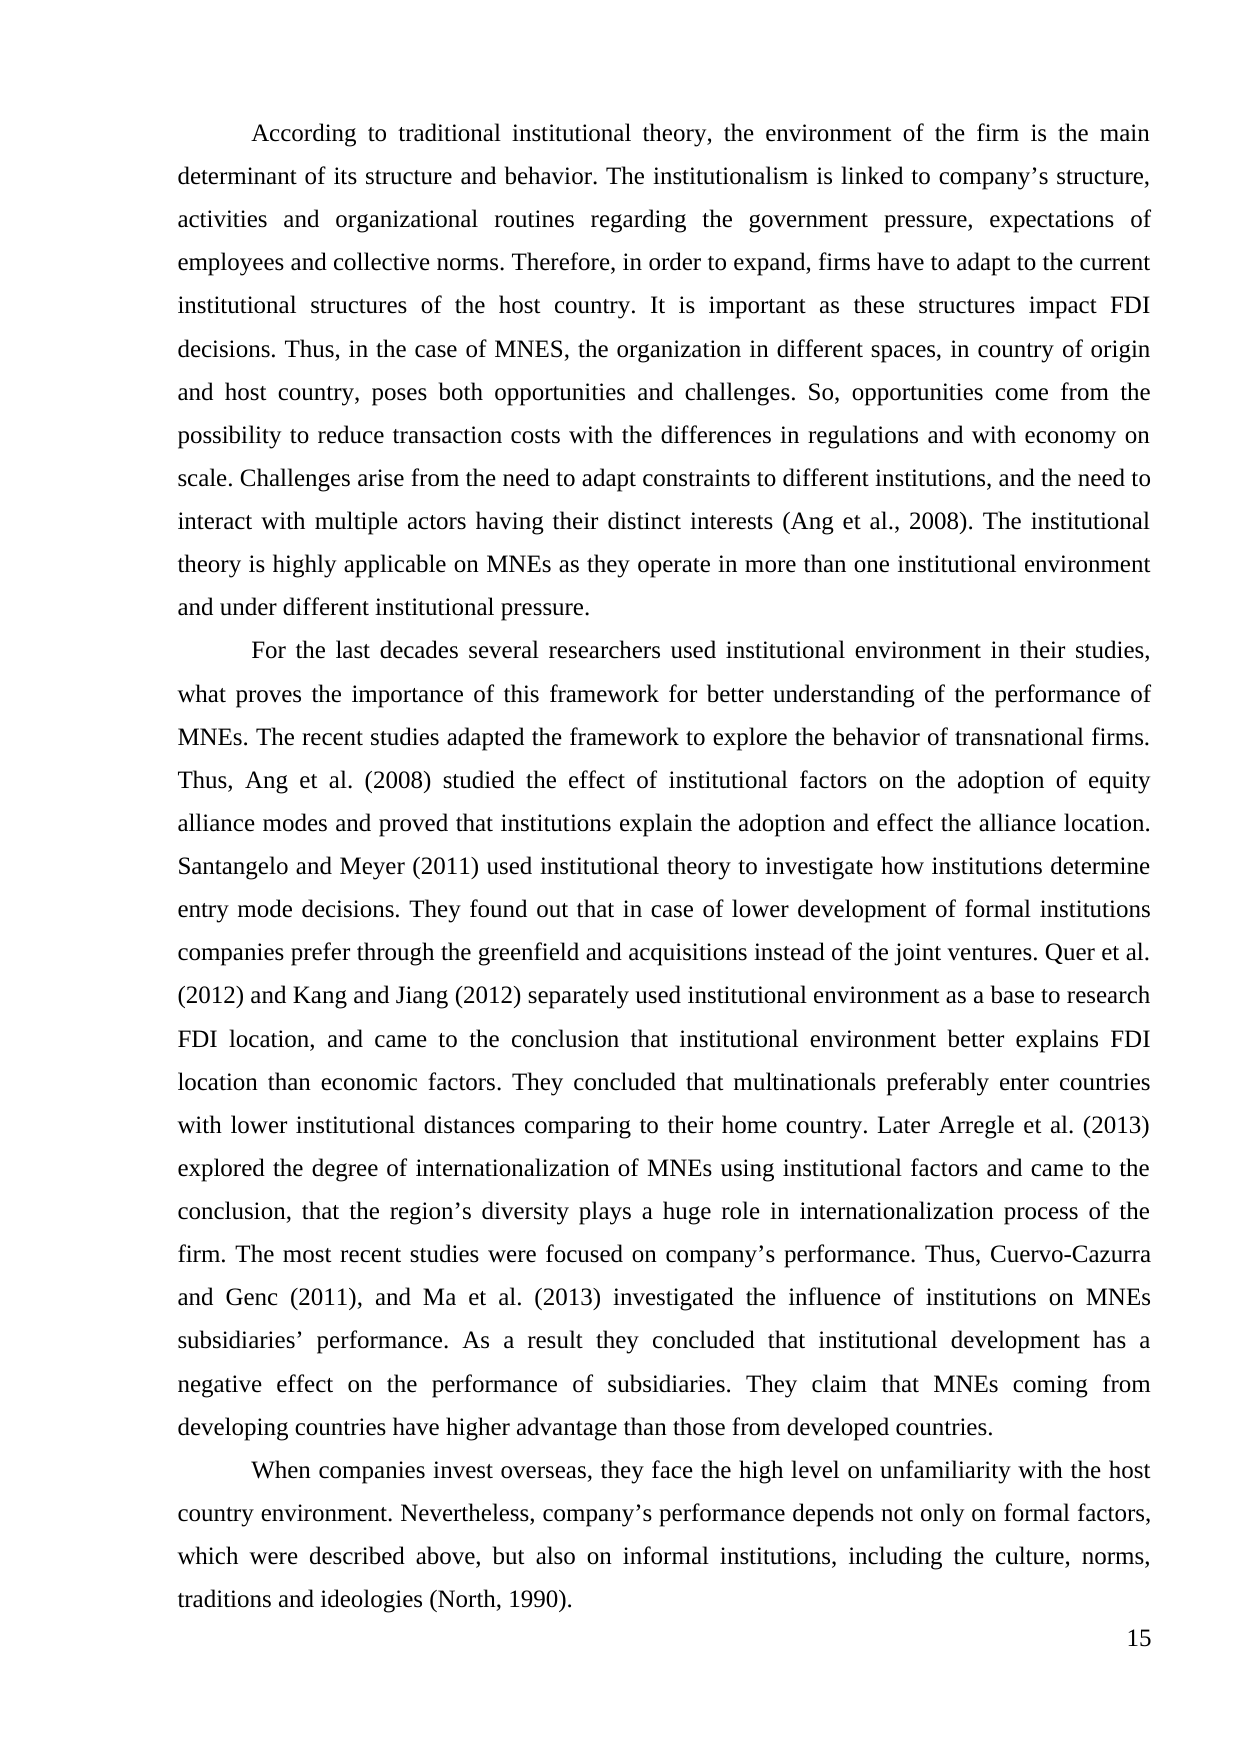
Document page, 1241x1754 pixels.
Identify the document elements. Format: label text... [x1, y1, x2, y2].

text For the last decades several researchers used institutional environment in their studies, what proves the importance of this framework for better understanding of the performance of MNEs. The recent studies adapted the framework to explore the behavior of transnational firms. Thus, Ang et al. (2008) studied the effect of institutional factors on the adoption of equity alliance modes and proved that institutions explain the adoption and effect the alliance location. Santangelo and Meyer (2011) used institutional theory to investigate how institutions determine entry mode decisions. They found out that in case of lower development of formal institutions companies prefer through the greenfield and acquisitions instead of the joint ventures. Quer et al. (2012) and Kang and Jiang (2012) separately used institutional environment as a base to research FDI location, and came to the conclusion that institutional environment better explains FDI location than economic factors. They concluded that multinationals preferably enter countries with lower institutional distances comparing to their home country. Later Arregle et al. (2013) explored the degree of internationalization of MNEs using institutional factors and came to the conclusion, that the region’s diversity plays a huge role in internationalization process of the firm. The most recent studies were focused on company’s performance. Thus, Cuervo-Cazurra and Genc (2011), and Ma et al. (2013) investigated the influence of institutions on MNEs subsidiaries’ performance. As a result they concluded that institutional development has a negative effect on the performance of subsidiaries. They claim that MNEs coming from developing countries have higher advantage than those from developed countries. [177, 636, 1152, 1441]
text When companies invest overseas, they face the high level on unfamiliarity with the host country environment. Nevertheless, company’s performance depends not only on formal factors, which were described above, but also on informal institutions, including the culture, norms, traditions and ideologies (North, 1990). [177, 1455, 1152, 1613]
text According to traditional institutional theory, the environment of the firm is the main determinant of its structure and behavior. The institutionalism is linked to company’s structure, activities and organizational routines regarding the government pressure, expectations of employees and collective norms. Therefore, in order to expand, firms have to adapt to the current institutional structures of the host country. It is important as these structures impact FDI decisions. Thus, in the case of MNES, the organization in different spaces, in country of origin and host country, poses both opportunities and challenges. So, opportunities come from the possibility to reduce transaction costs with the differences in regulations and with economy on scale. Challenges arise from the need to adapt constraints to different institutions, and the need to interact with multiple actors having their distinct interests (Ang et al., 2008). The institutional theory is highly applicable on MNEs as they operate in more than one institutional environment and under different institutional pressure. [177, 118, 1152, 621]
